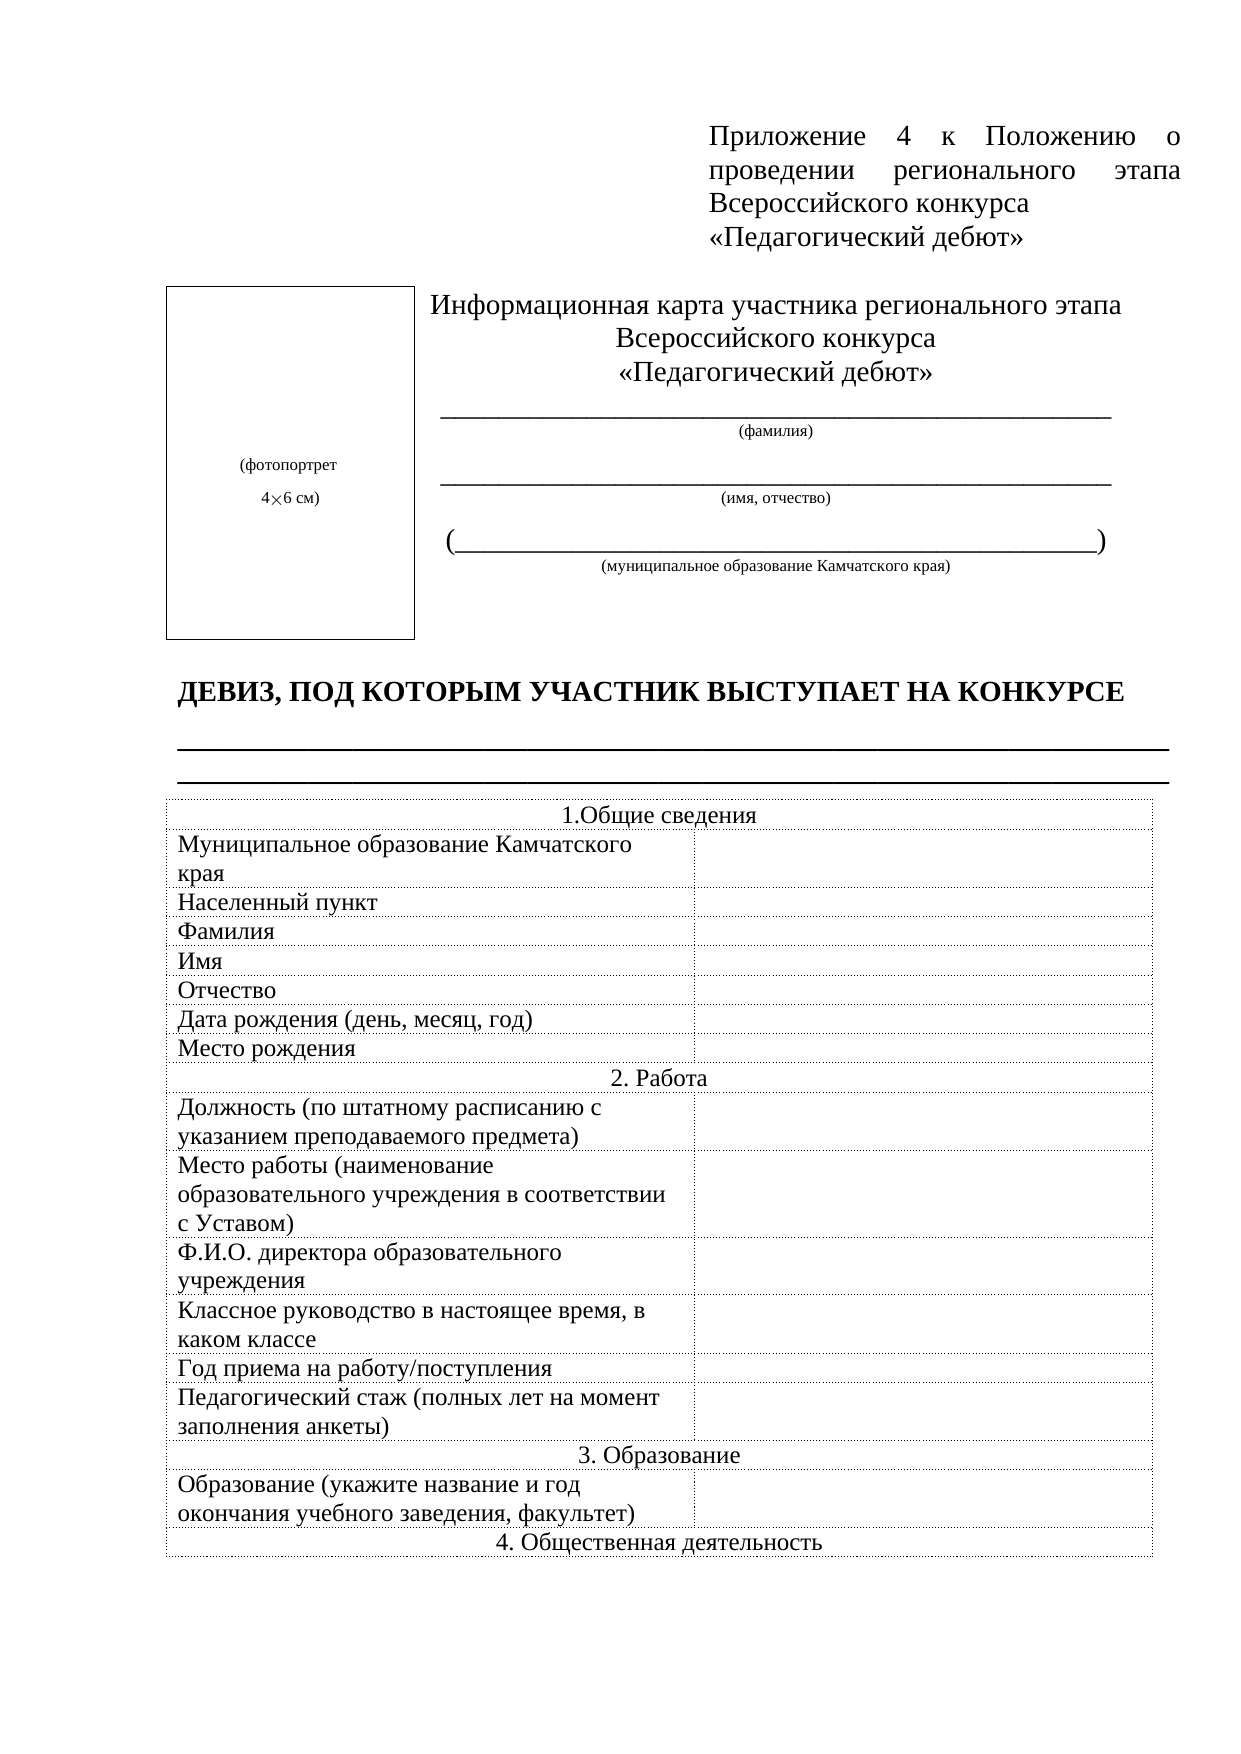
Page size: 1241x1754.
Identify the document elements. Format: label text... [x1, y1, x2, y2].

text ________________________________________________________________________________________________________________________________________ [177, 720, 1181, 787]
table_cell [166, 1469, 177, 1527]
table_cell Педагогический стаж (полных лет на момент заполнения анкеты) [166, 1382, 694, 1440]
table_cell Дата рождения (день, месяц, год) [166, 1004, 694, 1033]
table_cell [694, 945, 1152, 974]
table_cell Место рождения [166, 1033, 694, 1062]
table_cell Место работы (наименование образовательного учреждения в соответствии с Уставом) [166, 1150, 694, 1236]
table_cell Имя [166, 945, 694, 974]
table_cell [694, 1092, 1152, 1149]
table_cell [694, 1004, 1152, 1033]
table_cell [694, 887, 1152, 916]
table_cell [694, 975, 1152, 1004]
table_header 1.Общие сведения [166, 799, 1152, 829]
table_cell Фамилия [166, 916, 694, 945]
table_cell [694, 1150, 1152, 1236]
table_cell Должность (по штатному расписанию с указанием преподаваемого предмета) [166, 1092, 694, 1149]
table_cell Ф.И.О. директора образовательного учреждения [166, 1236, 694, 1294]
table_cell [694, 1353, 1152, 1382]
text ДЕВИЗ, ПОД КОТОРЫМ УЧАСТНИК ВЫСТУПАЕТ НА КОНКУРСЕ [177, 674, 1181, 707]
table_cell [694, 829, 1152, 887]
table_cell Населенный пункт [166, 887, 694, 916]
table_cell [694, 1236, 1152, 1294]
table_cell Муниципальное образование Камчатского края [166, 829, 694, 887]
table_cell [694, 1033, 1152, 1062]
table_cell 4. Общественная деятельность [166, 1527, 1152, 1556]
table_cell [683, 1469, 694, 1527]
table_cell 2. Работа [166, 1062, 1152, 1092]
table_cell Отчество [166, 975, 694, 1004]
table_cell [694, 1469, 1152, 1527]
table_cell Классное руководство в настоящее время, в каком классе [166, 1294, 694, 1352]
table_cell Год приема на работу/поступления [166, 1353, 694, 1382]
text Приложение 4 к Положению о проведении регионального этапа Всероссийского конкурса [709, 118, 1181, 219]
table_cell 3. Образование [166, 1440, 1152, 1469]
table_cell [694, 916, 1152, 945]
table_header (фотопортрет 46 см) [167, 287, 414, 639]
table_cell [694, 1382, 1152, 1440]
text «Педагогический дебют» [709, 219, 1181, 252]
table_header Информационная карта участника регионального этапа Всероссийского конкурса «Педагогический дебют» ______________________________________________ (фамилия) ______________________________________________ (имя, отчество) (____________________________________________) (муниципальное образование Камчатского края) [415, 286, 1137, 639]
table_cell [694, 1294, 1152, 1352]
